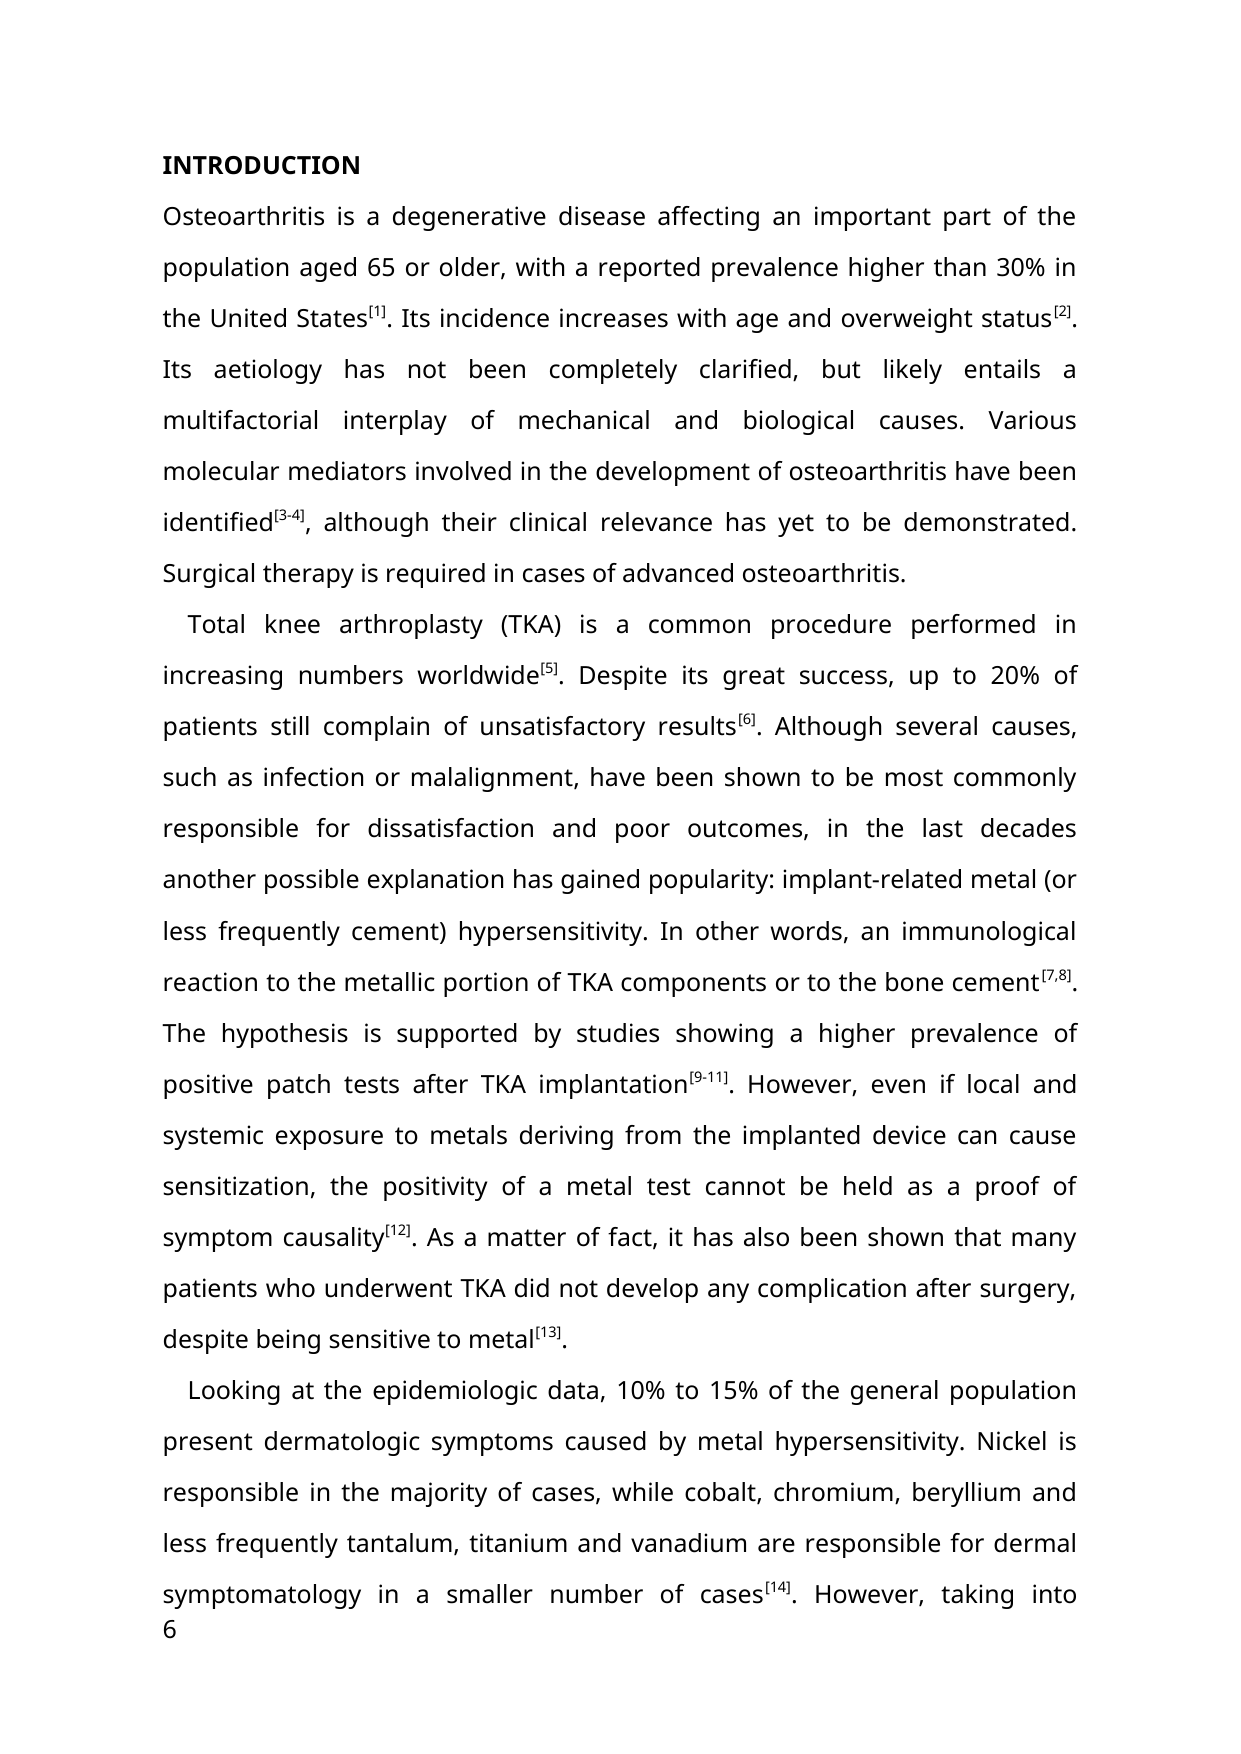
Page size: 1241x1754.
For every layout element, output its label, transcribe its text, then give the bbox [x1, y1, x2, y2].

text INTRODUCTION [162, 148, 1078, 182]
text Osteoarthritis is a degenerative disease affecting an important part of the population aged 65 or older, with a reported prevalence higher than 30% in the United States[1]. Its incidence increases with age and overweight status[2]. Its aetiology has not been completely clarified, but likely entails a multifactorial interplay of mechanical and biological causes. Various molecular mediators involved in the development of osteoarthritis have been identified[3-4], although their clinical relevance has yet to be demonstrated. Surgical therapy is required in cases of advanced osteoarthritis. [162, 199, 1078, 590]
text Total knee arthroplasty (TKA) is a common procedure performed in increasing numbers worldwide[5]. Despite its great success, up to 20% of patients still complain of unsatisfactory results[6]. Although several causes, such as infection or malalignment, have been shown to be most commonly responsible for dissatisfaction and poor outcomes, in the last decades another possible explanation has gained popularity: implant-related metal (or less frequently cement) hypersensitivity. In other words, an immunological reaction to the metallic portion of TKA components or to the bone cement[7,8]. The hypothesis is supported by studies showing a higher prevalence of positive patch tests after TKA implantation[9-11]. However, even if local and systemic exposure to metals deriving from the implanted device can cause sensitization, the positivity of a metal test cannot be held as a proof of symptom causality[12]. As a matter of fact, it has also been shown that many patients who underwent TKA did not develop any complication after surgery, despite being sensitive to metal[13]. [162, 607, 1078, 1356]
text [162, 1373, 1078, 1611]
